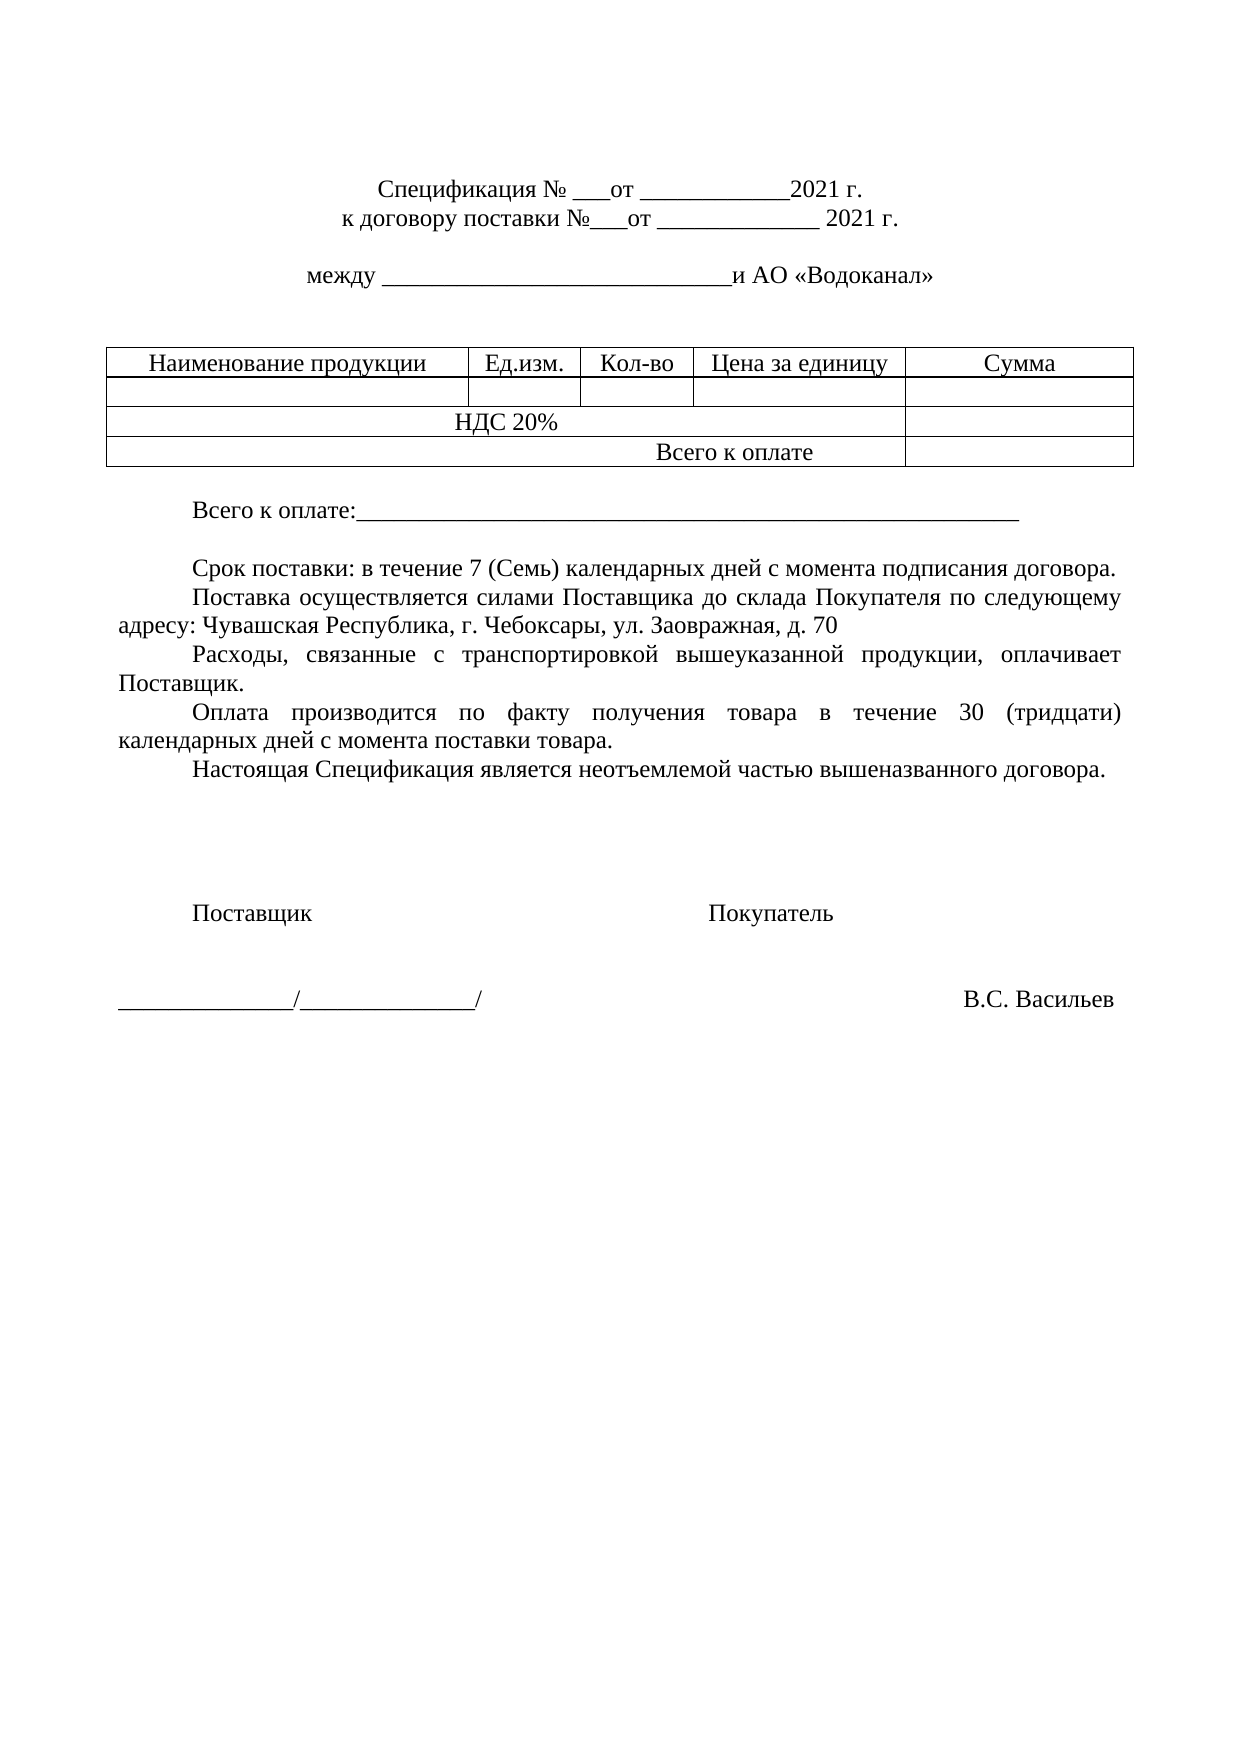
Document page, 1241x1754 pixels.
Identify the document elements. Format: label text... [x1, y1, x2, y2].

text Поставка осуществляется силами Поставщика до склада Покупателя по следующему адресу: Чувашская Республика, г. Чебоксары, ул. Заовражная, д. 70 [118, 582, 1122, 639]
table_header Цена за единицу [694, 348, 905, 376]
text Срок поставки: в течение 7 (Семь) календарных дней с момента подписания договора. [118, 553, 1122, 582]
table_cell Всего к оплате [107, 437, 905, 466]
table_cell [694, 378, 905, 406]
table_cell [906, 437, 1133, 466]
table_cell [107, 378, 468, 406]
table_cell [906, 407, 1133, 436]
table_cell [469, 378, 580, 406]
table_header Ед.изм. [469, 348, 580, 376]
text Всего к оплате:_____________________________________________________ [118, 496, 1122, 524]
table_header Сумма [906, 348, 1133, 376]
text ______________/______________/ В.С. Васильев [118, 984, 1122, 1013]
text Оплата производится по факту получения товара в течение 30 (тридцати) календарных дней с момента поставки товара. [118, 697, 1122, 754]
text Расходы, связанные с транспортировкой вышеуказанной продукции, оплачивает Поставщик. [118, 639, 1122, 697]
table_header Наименование продукции [107, 348, 468, 376]
table_cell НДС 20% [107, 407, 905, 436]
text к договору поставки №___от _____________ 2021 г. [118, 203, 1122, 232]
table_header Кол-во [581, 348, 693, 376]
table_cell [581, 378, 693, 406]
text между ____________________________и АО «Водоканал» [118, 260, 1122, 289]
text Спецификация № ___от ____________2021 г. [118, 174, 1122, 203]
text Настоящая Спецификация является неотъемлемой частью вышеназванного договора. [118, 754, 1122, 783]
table_cell [906, 378, 1133, 406]
text Поставщик Покупатель [118, 898, 1122, 927]
